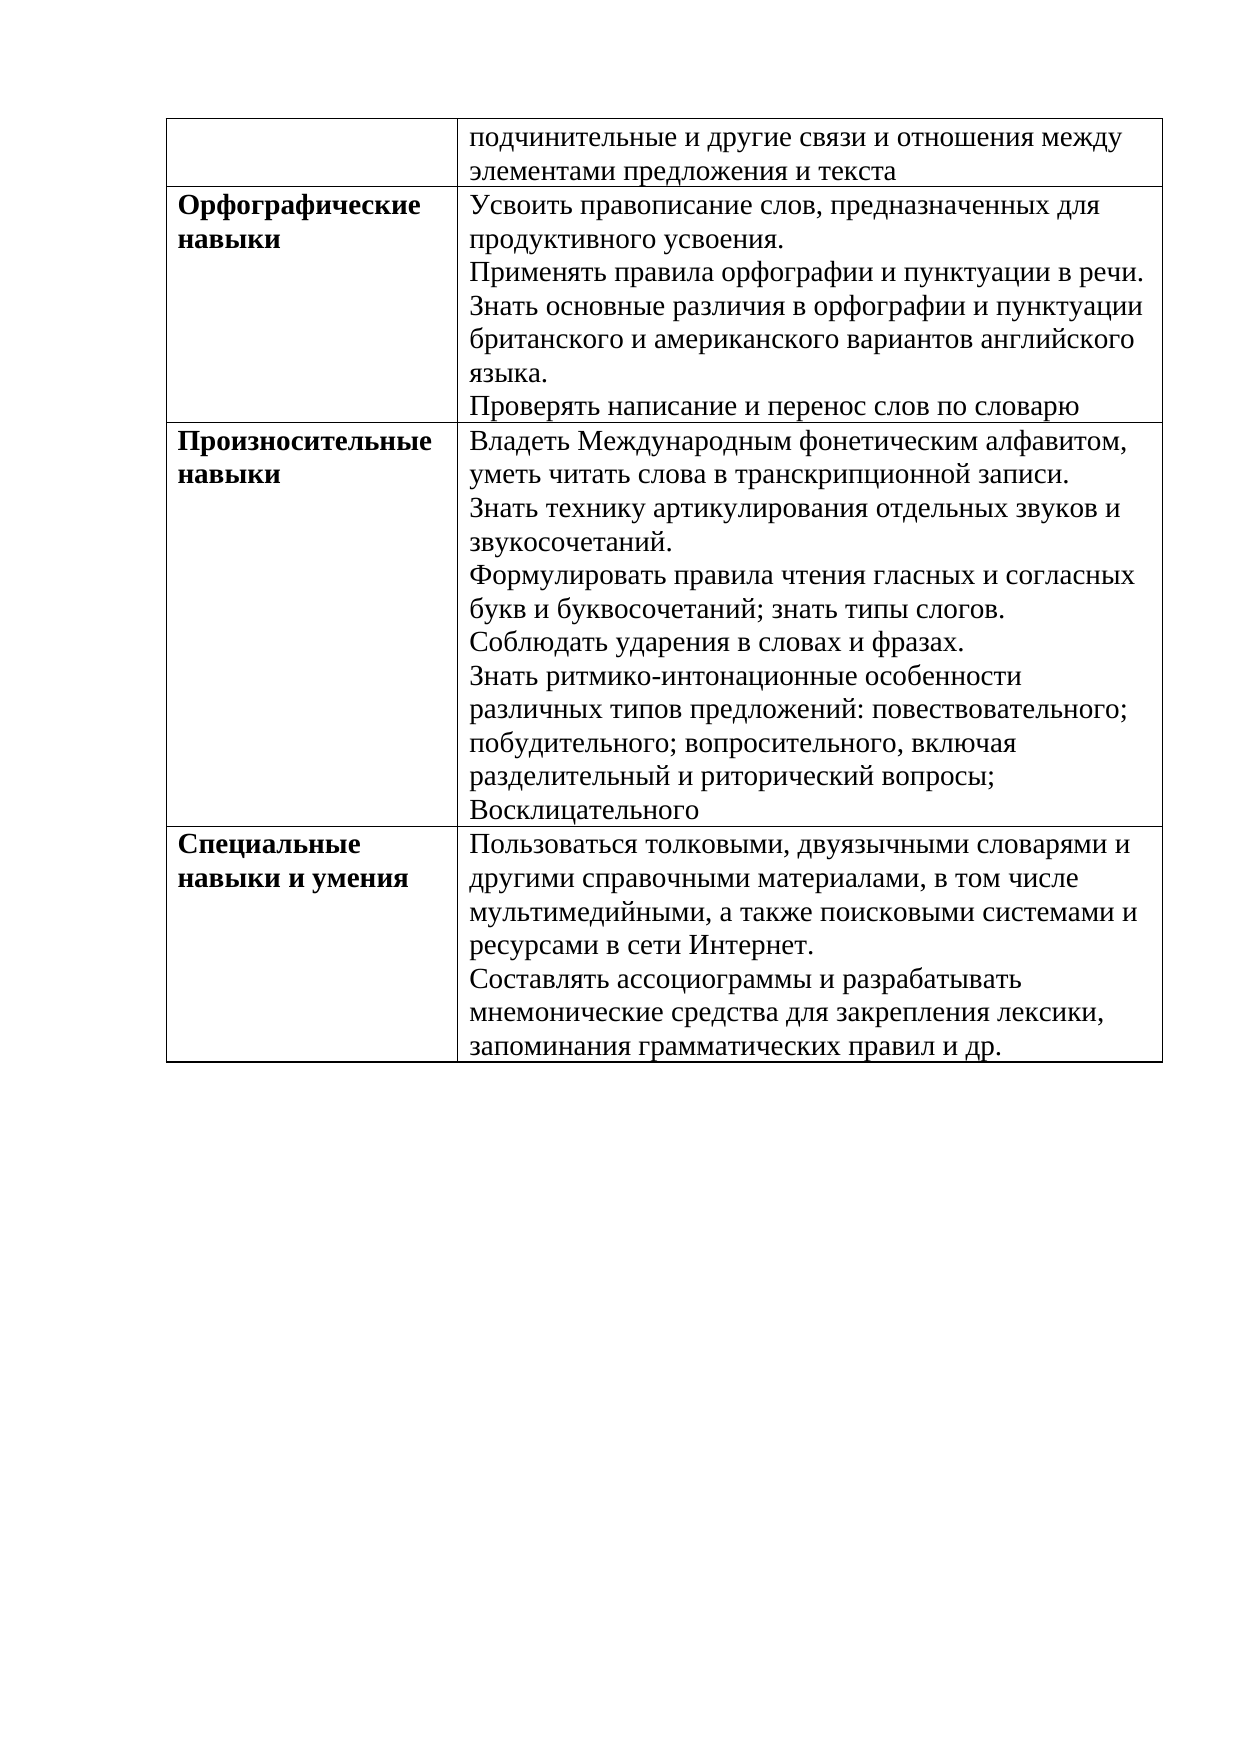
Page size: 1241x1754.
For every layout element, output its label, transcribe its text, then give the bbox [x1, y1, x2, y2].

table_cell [458, 119, 1162, 186]
table_cell Пользоваться толковыми, двуязычными словарями и другими справочными материалами, в том числе мультимедийными, а также поисковыми системами и ресурсами в сети Интернет. Составлять ассоциограммы и разрабатывать мнемонические средства для закрепления лексики, запоминания грамматических правил и др. [458, 827, 1162, 1061]
table_cell Специальные навыки и умения [167, 827, 457, 1061]
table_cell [167, 119, 457, 186]
table_cell Произносительные навыки [167, 423, 457, 826]
table_cell Владеть Международным фонетическим алфавитом, уметь читать слова в транскрипционной записи. Знать технику артикулирования отдельных звуков и звукосочетаний. Формулировать правила чтения гласных и согласных букв и буквосочетаний; знать типы слогов. Соблюдать ударения в словах и фразах. Знать ритмико-интонационные особенности различных типов предложений: повествовательного; побудительного; вопросительного, включая разделительный и риторический вопросы; Восклицательного [458, 423, 1162, 826]
table_cell Орфографические навыки [167, 187, 457, 422]
table_cell Усвоить правописание слов, предназначенных для продуктивного усвоения. Применять правила орфографии и пунктуации в речи. Знать основные различия в орфографии и пунктуации британского и американского вариантов английского языка. Проверять написание и перенос слов по словарю [458, 187, 1162, 422]
